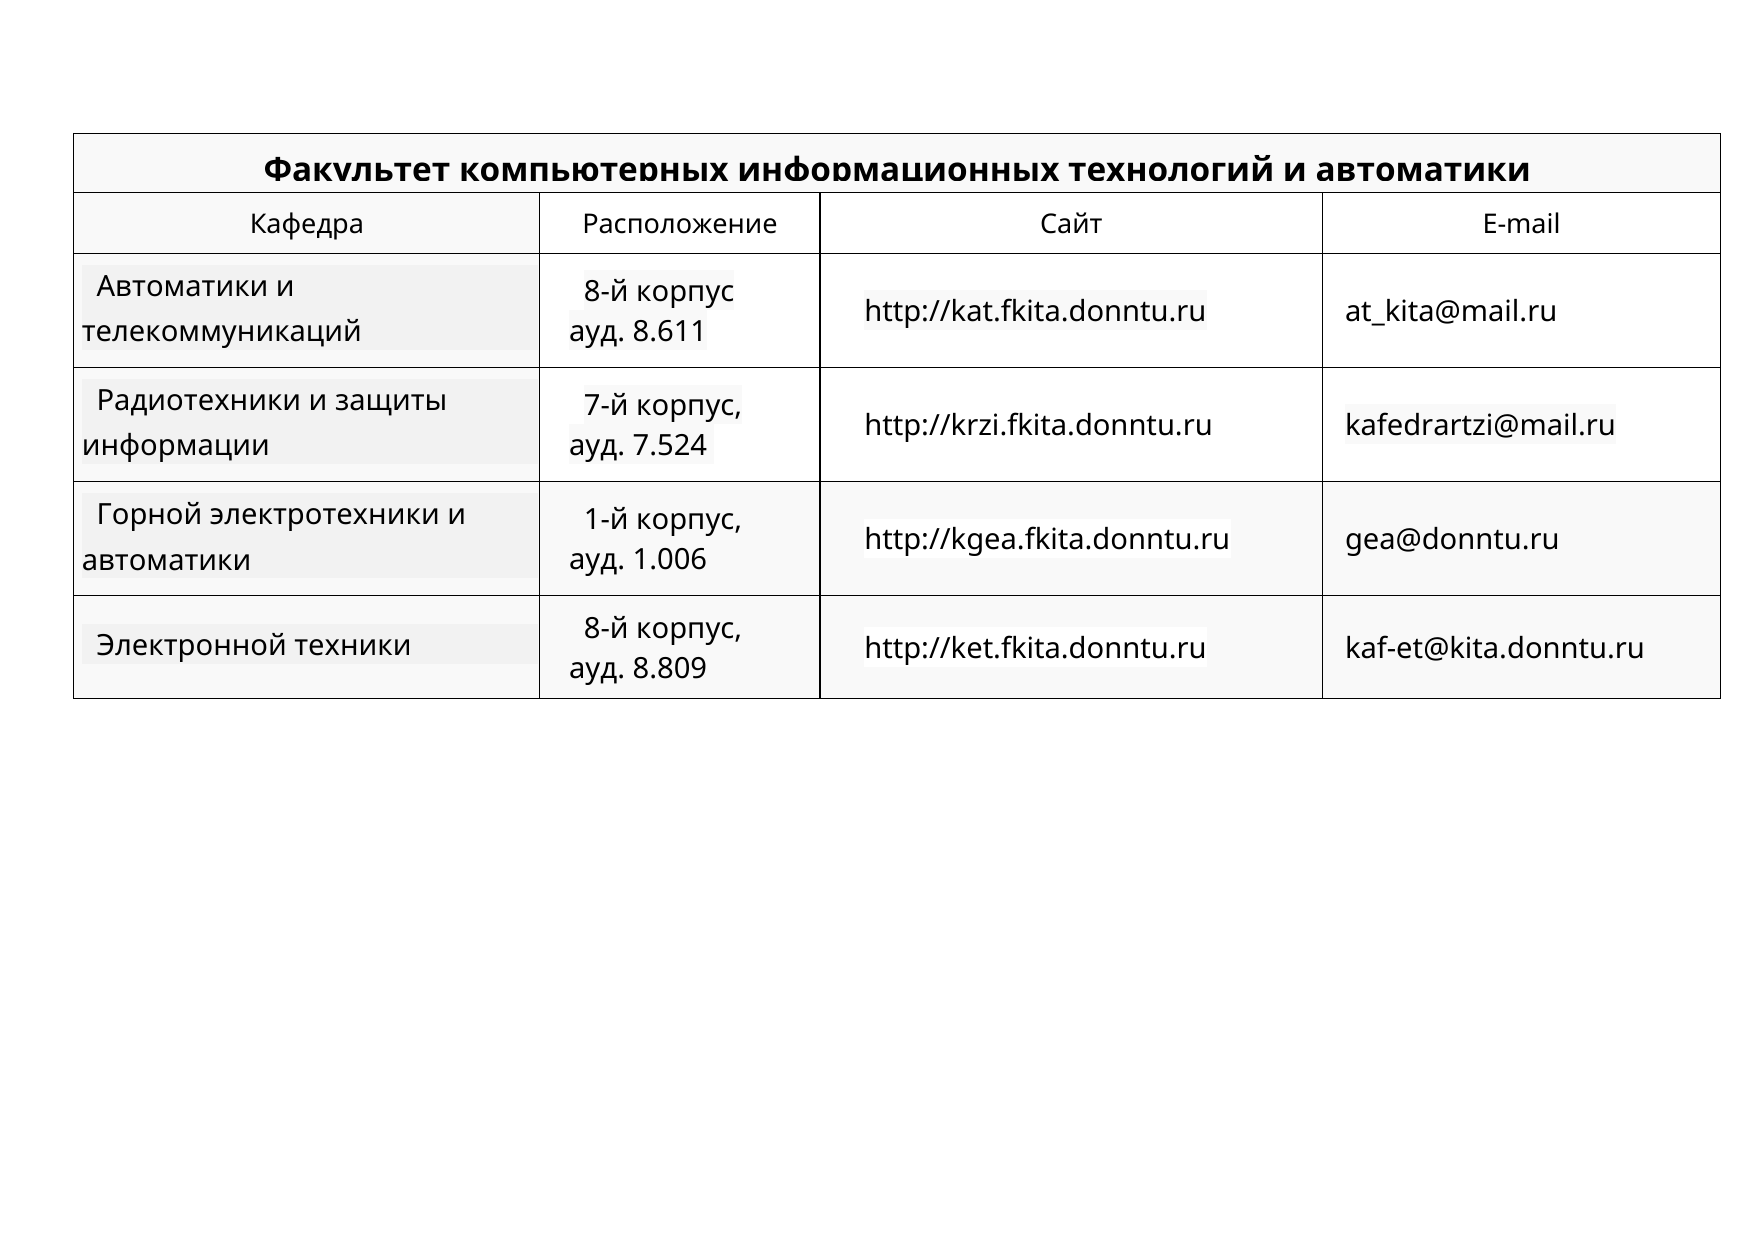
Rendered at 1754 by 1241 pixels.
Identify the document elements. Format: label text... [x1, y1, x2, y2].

table_header Факультет компьютерных информационных технологий и автоматики [74, 134, 1720, 192]
table_cell 8-й корпус ауд. 8.611 [540, 254, 819, 367]
table_cell Сайт [821, 193, 1322, 253]
table_cell Расположение [540, 193, 819, 253]
table_cell http://krzi.fkita.donntu.ru [821, 368, 1322, 481]
table_cell kafedrartzi@mail.ru [1323, 368, 1720, 481]
table_cell 8-й корпус, ауд. 8.809 [540, 596, 819, 698]
table_cell E-mail [1323, 193, 1720, 253]
table_cell Горной электротехники и автоматики [74, 482, 539, 595]
table_cell http://kgea.fkita.donntu.ru [821, 482, 1322, 595]
table_cell http://ket.fkita.donntu.ru [821, 596, 1322, 698]
table_cell Радиотехники и защиты информации [74, 368, 539, 481]
table_cell 7-й корпус, ауд. 7.524 [540, 368, 819, 481]
table_cell Кафедра [74, 193, 539, 253]
table_cell Электронной техники [74, 596, 539, 698]
table_cell at_kita@mail.ru [1323, 254, 1720, 367]
table_cell 1-й корпус, ауд. 1.006 [540, 482, 819, 595]
table_cell Автоматики и телекоммуникаций [74, 254, 539, 367]
table_cell http://kat.fkita.donntu.ru [821, 254, 1322, 367]
table_cell kaf-et@kita.donntu.ru [1323, 596, 1720, 698]
table_cell gea@donntu.ru [1323, 482, 1720, 595]
